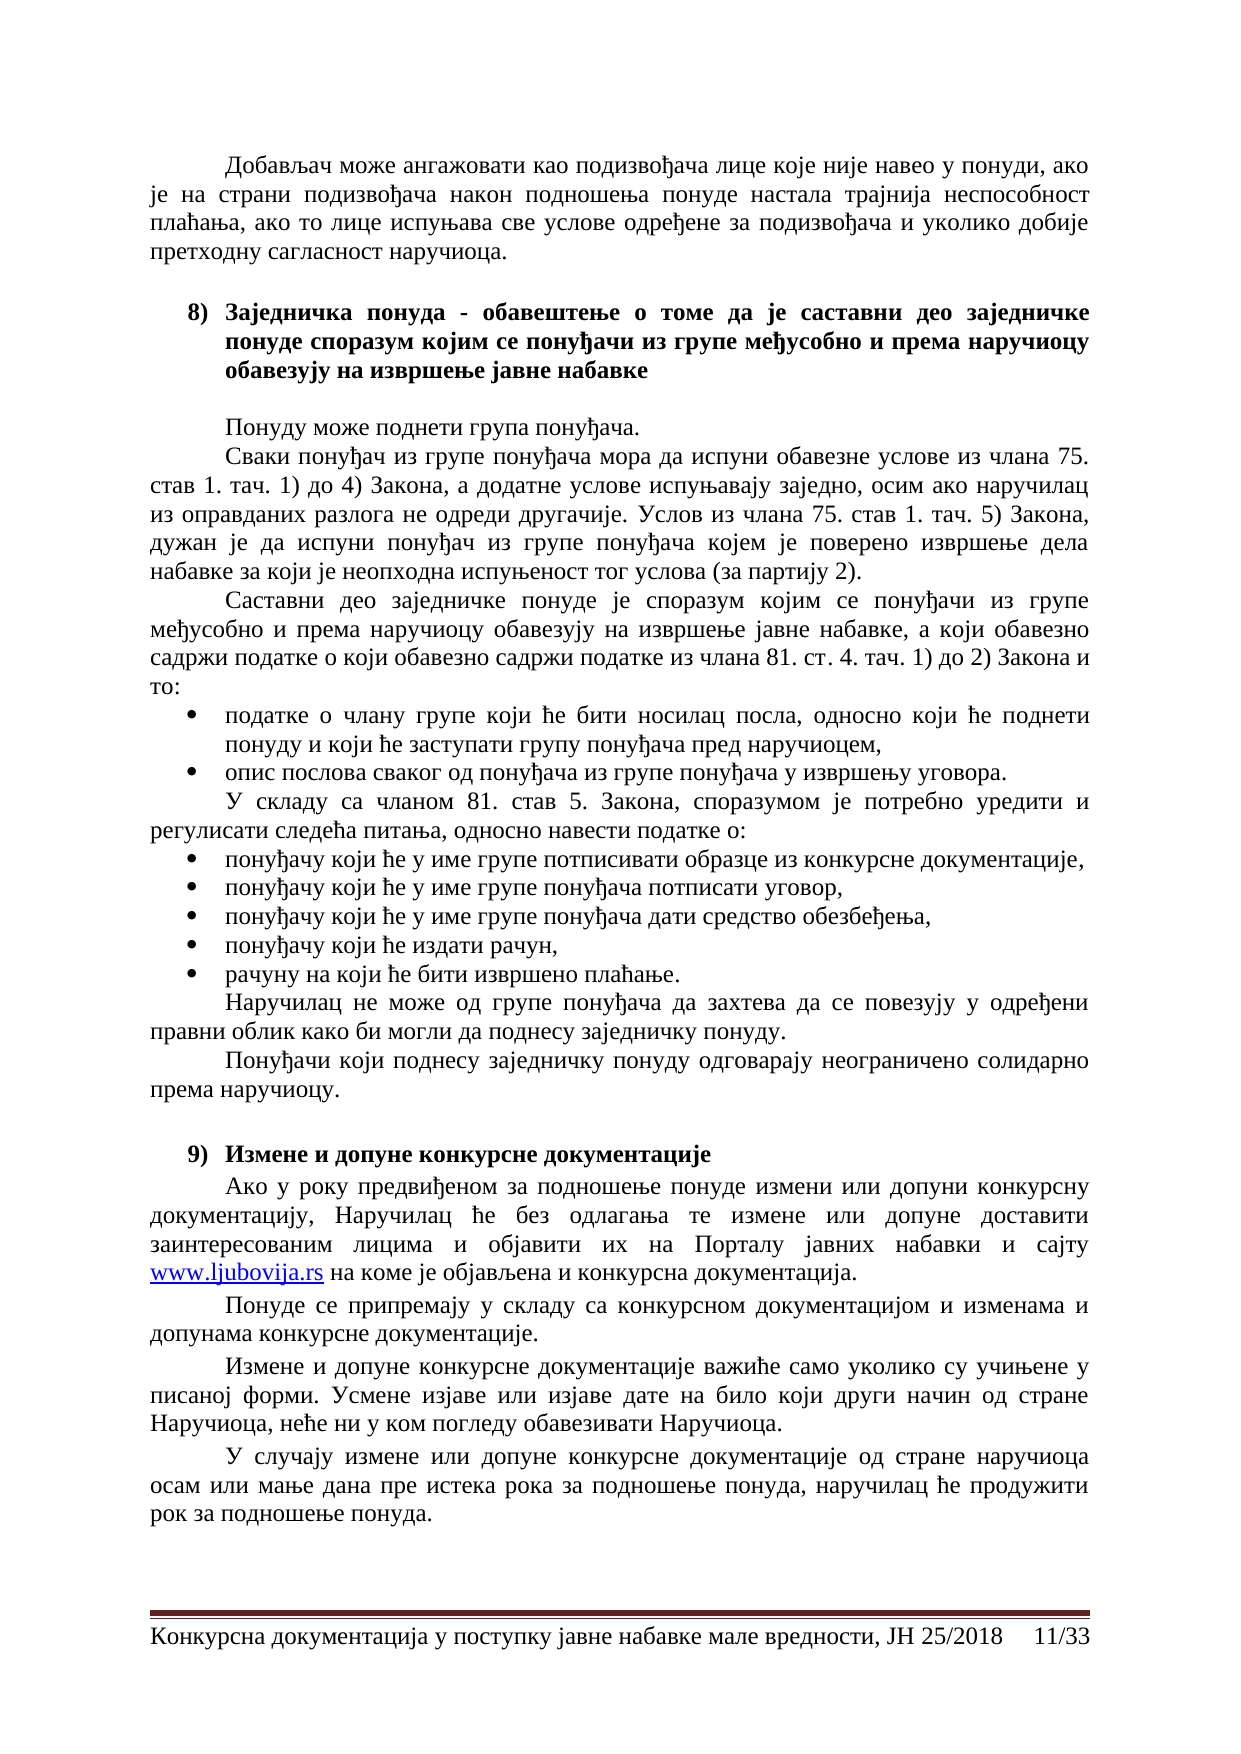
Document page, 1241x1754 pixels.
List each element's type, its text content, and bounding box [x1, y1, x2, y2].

text Измене и допуне конкурсне документације важиће само уколико су учињене у писаној форми. Усмене изјаве или изјаве дате на било који други начин од стране Наручиоца, неће ни у ком погледу обавезивати Наручиоца. [150, 1351, 1090, 1437]
text Саставни део заједничке понуде је споразум којим се понуђачи из групе међусобно и према наручиоцу обавезују на извршење јавне набавке, а који обавезно садржи податке о који обавезно садржи податке из члана 81. ст. 4. тач. 1) до 2) Закона и то: [150, 585, 1090, 700]
text Понуду може поднети група понуђача. [150, 412, 1090, 441]
list Заједничка понуда - обавештење о томе да је саставни део заједничке понуде споразум којим се понуђачи из групе међусобно и према наручиоцу обавезују на извршење јавне набавке [187, 297, 1090, 384]
list понуђачу који ће издати рачун, [187, 930, 1090, 959]
list понуђачу који ће у име групе понуђача потписати уговор, [187, 872, 1090, 901]
text Добављач може ангажовати као подизвођача лице које није навео у понуди, ако је на страни подизвођача након подношења понуде настала трајнија неспособност плаћања, ако то лице испуњава све услове одређене за подизвођача и уколико добије претходну сагласност наручиоца. [150, 150, 1090, 265]
list понуђачу који ће у име групе потписивати образце из конкурсне документације, [187, 844, 1090, 872]
text Понуђачи који поднесу заједничку понуду одговарају неограничено солидарно према наручиоцу. [150, 1045, 1090, 1102]
list опис послова сваког од понуђача из групе понуђача у извршењу уговора. [187, 757, 1090, 786]
text У складу са чланом 81. став 5. Закона, споразумом је потребно уредити и регулисати следећа питања, односно навести податке о: [150, 786, 1090, 844]
list податке о члану групе који ће бити носилац посла, односно који ће поднети понуду и који ће заступати групу понуђача пред наручиоцем, [187, 700, 1090, 757]
text Ако у року предвиђеном за подношење понуде измени или допуни конкурсну документацију, Наручилац ће без одлагања те измене или допуне доставити заинтересованим лицима и објавити их на Порталу јавних набавки и сајту www.ljubovija.rs на коме је објављена и конкурсна документација. [150, 1171, 1090, 1286]
text Наручилац не може од групе понуђача да захтева да се повезују у одређени правни облик како би могли да поднесу заједничку понуду. [150, 987, 1090, 1045]
text Сваки понуђач из групе понуђача мора да испуни обавезне услове из члана 75. став 1. тач. 1) до 4) Закона, а додатне услове испуњавају заједно, осим ако наручилац из оправданих разлога не одреди другачије. Услов из члана 75. став 1. тач. 5) Закона, дужан је да испуни понуђач из групе понуђача којем је поверено извршење дела набавке за који је неопходна испуњеност тог услова (за партију 2). [150, 441, 1090, 585]
text У случају измене или допуне конкурсне документације од стране наручиоца осам или мање дана пре истека рока за подношење понуда, наручилац ће продужити рок за подношење понуда. [150, 1441, 1090, 1527]
list Измене и допуне конкурсне документације [187, 1139, 1090, 1167]
list понуђачу који ће у име групе понуђача дати средство обезбеђења, [187, 901, 1090, 930]
text Понуде се припремају у складу са конкурсном документацијом и изменама и допунама конкурсне документације. [150, 1290, 1090, 1347]
list рачуну на који ће бити извршено плаћање. [187, 959, 1090, 987]
